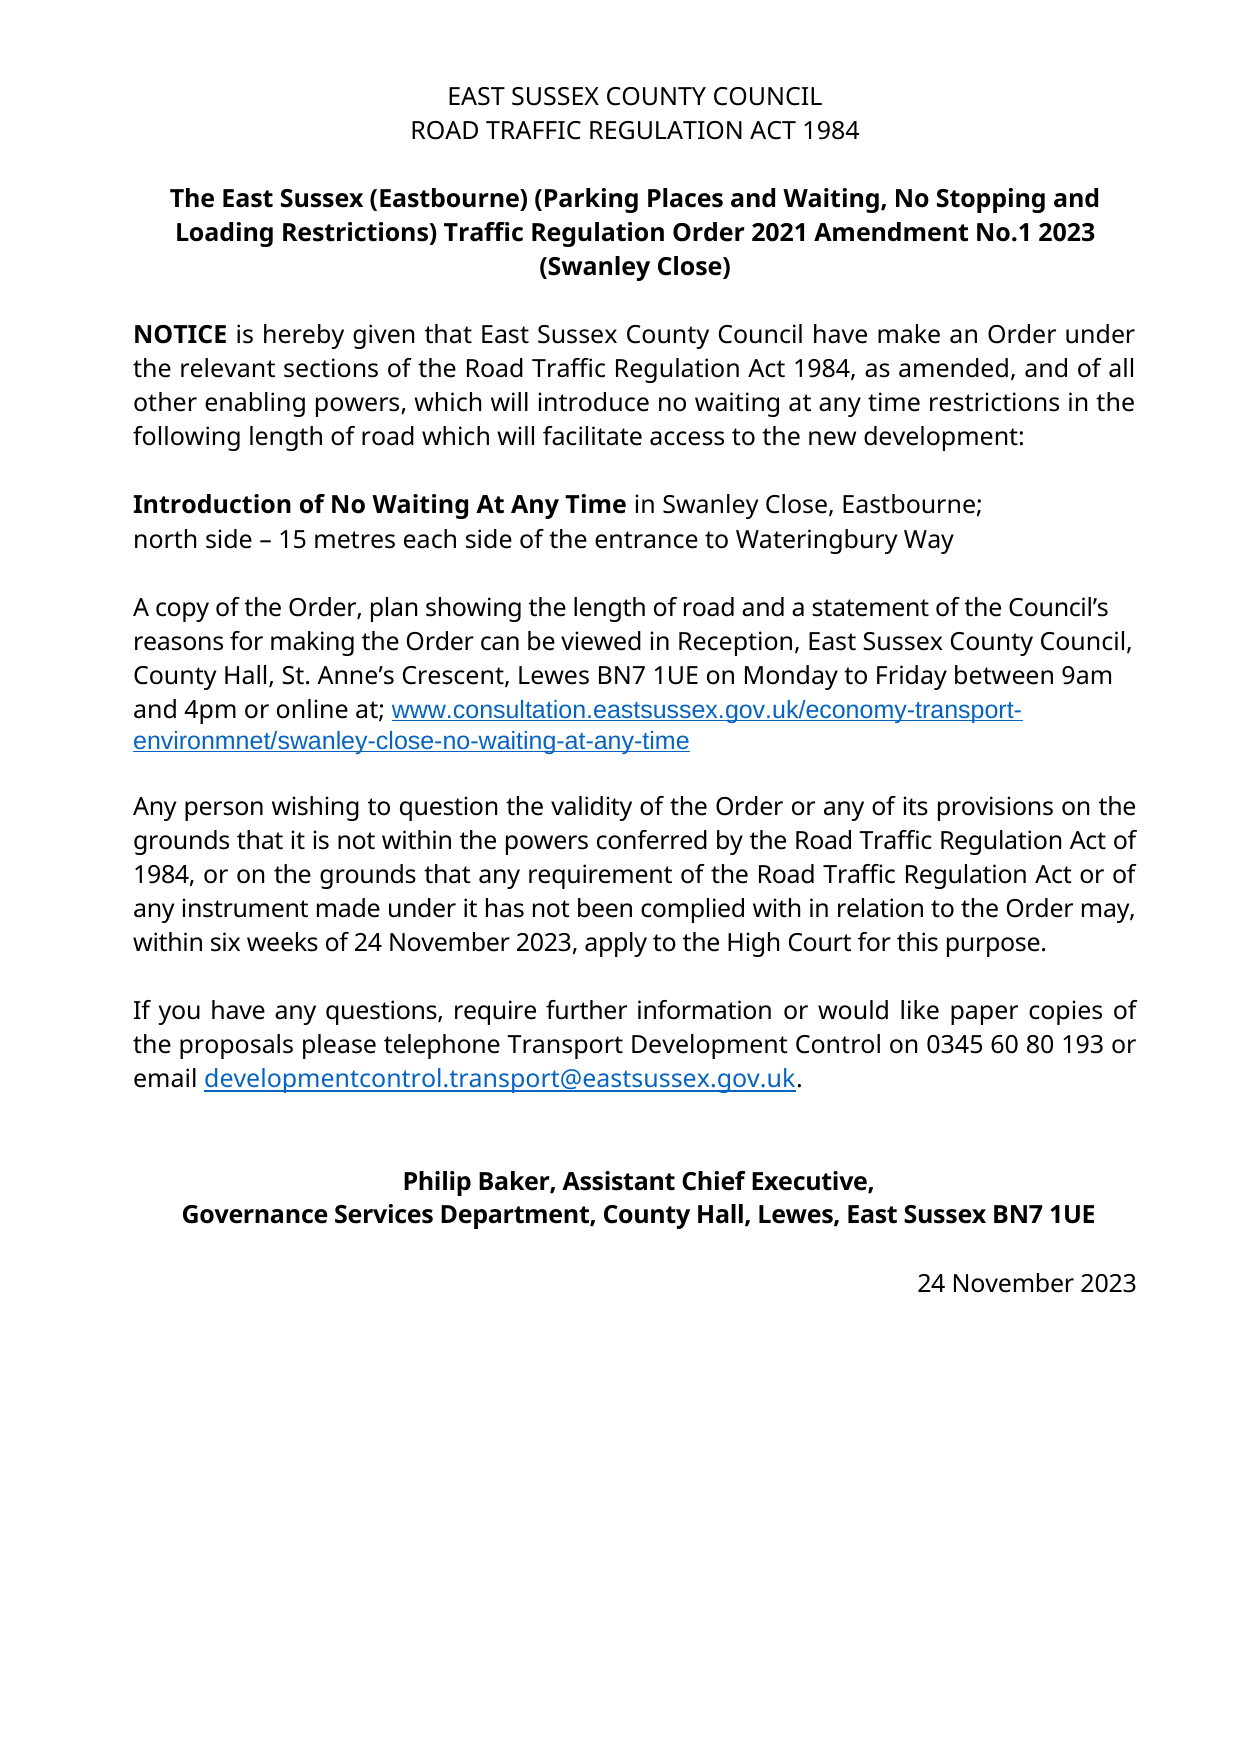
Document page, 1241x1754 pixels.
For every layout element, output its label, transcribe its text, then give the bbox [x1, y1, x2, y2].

text 24 November 2023 [133, 1265, 1137, 1299]
text Governance Services Department, County Hall, Lewes, East Sussex BN7 1UE [133, 1197, 1144, 1231]
text If you have any questions, require further information or would like paper copies of the proposals please telephone Transport Development Control on 0345 60 80 193 or email developmentcontrol.transport@eastsussex.gov.uk. [133, 993, 1137, 1095]
text NOTICE is hereby given that East Sussex County Council have make an Order under the relevant sections of the Road Traffic Regulation Act 1984, as amended, and of all other enabling powers, which will introduce no waiting at any time restrictions in the following length of road which will facilitate access to the new development: [133, 317, 1137, 453]
text The East Sussex (Eastbourne) (Parking Places and Waiting, No Stopping and Loading Restrictions) Traffic Regulation Order 2021 Amendment No.1 2023 (Swanley Close) [133, 181, 1137, 283]
text north side – 15 metres each side of the entrance to Wateringbury Way [133, 521, 1137, 555]
text Philip Baker, Assistant Chief Executive, [133, 1163, 1144, 1197]
text Any person wishing to question the validity of the Order or any of its provisions on the grounds that it is not within the powers conferred by the Road Traffic Regulation Act of 1984, or on the grounds that any requirement of the Road Traffic Regulation Act or of any instrument made under it has not been complied with in relation to the Order may, within six weeks of 24 November 2023, apply to the High Court for this purpose. [133, 788, 1137, 959]
text EAST SUSSEX COUNTY COUNCIL [133, 78, 1137, 112]
text A copy of the Order, plan showing the length of road and a statement of the Council’s reasons for making the Order can be viewed in Reception, East Sussex County Council, County Hall, St. Anne’s Crescent, Lewes BN7 1UE on Monday to Friday between 9am and 4pm or online at; www.consultation.eastsussex.gov.uk/economy-transport-environmnet/swanley-close-no-waiting-at-any-time [133, 589, 1137, 754]
text ROAD TRAFFIC REGULATION ACT 1984 [133, 112, 1137, 147]
text Introduction of No Waiting At Any Time in Swanley Close, Eastbourne; [133, 487, 1137, 521]
